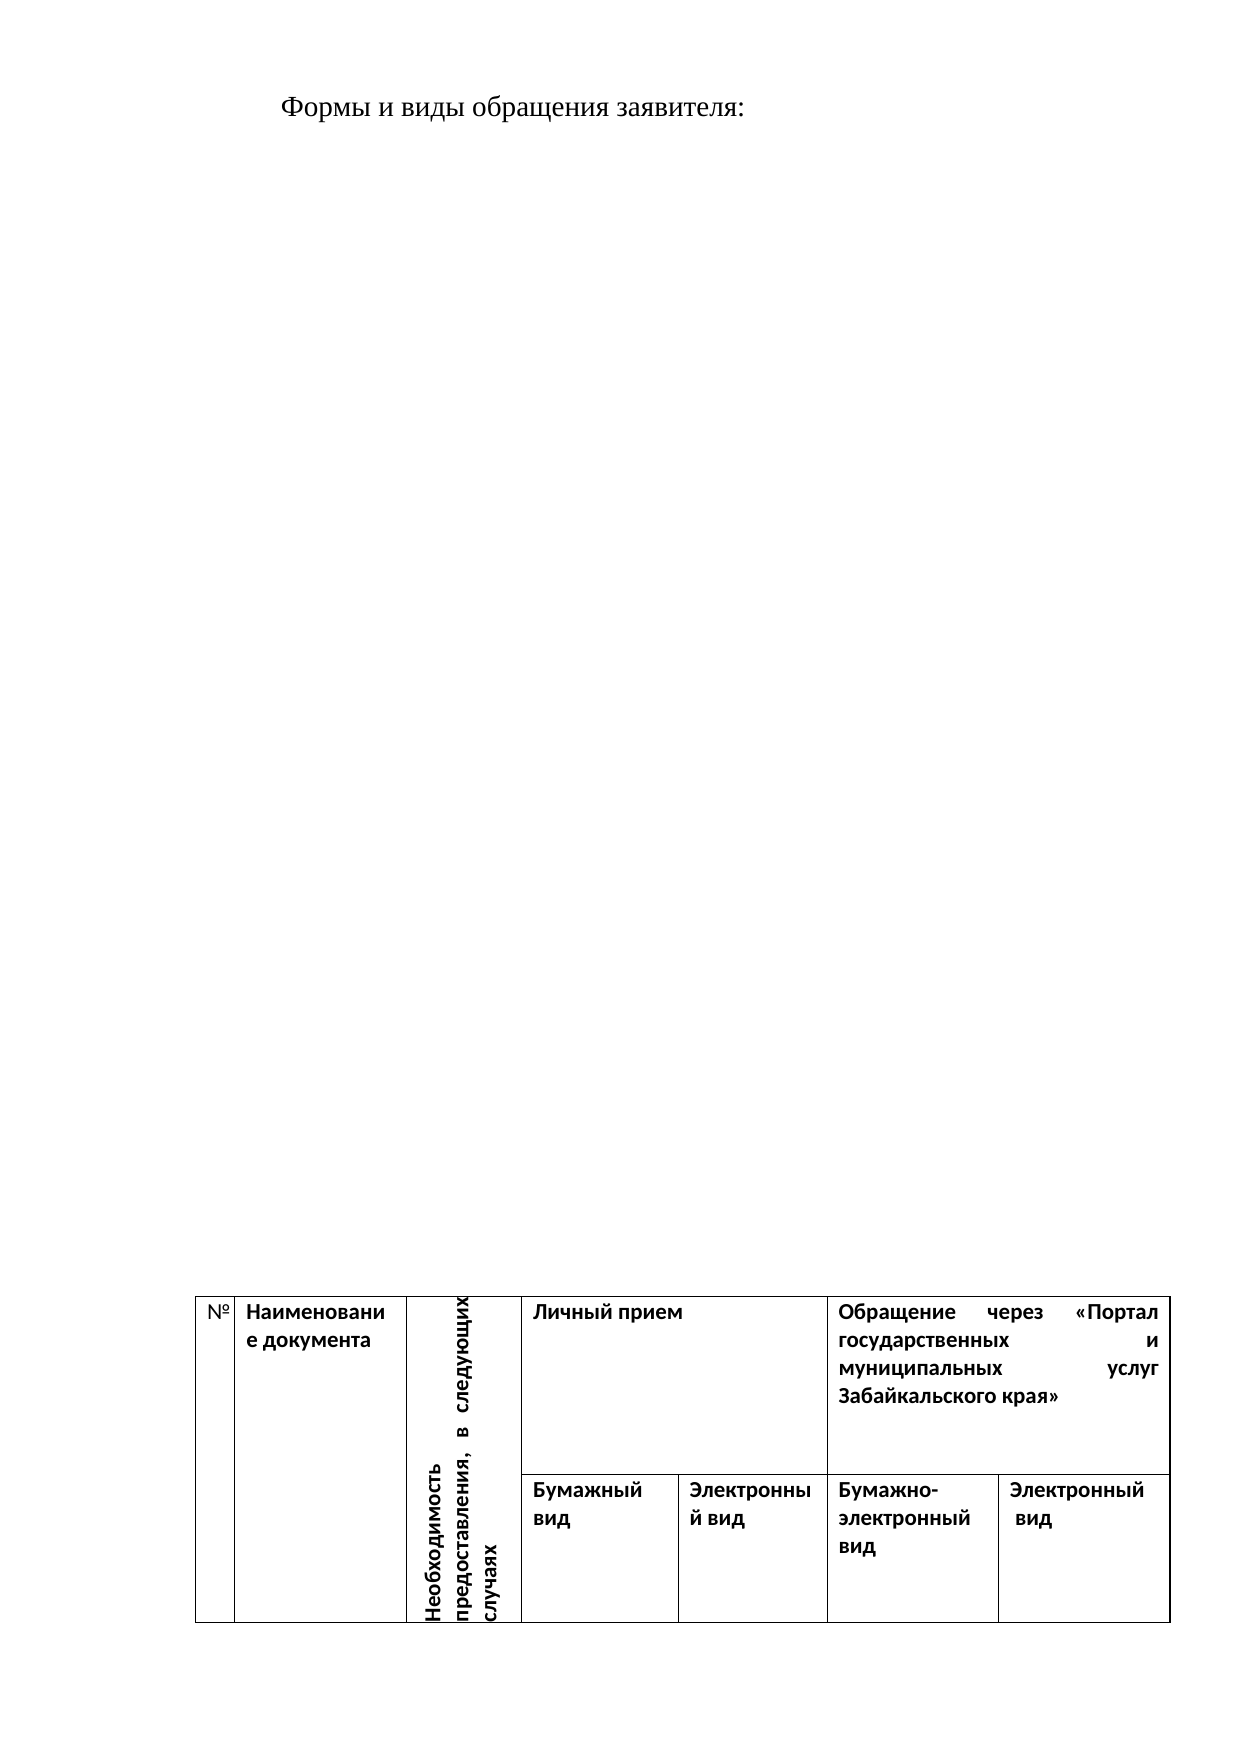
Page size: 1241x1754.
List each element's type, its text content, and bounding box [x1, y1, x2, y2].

table_header Обращение через «Портал государственных и муниципальных услуг Забайкальского края» [828, 1297, 1169, 1474]
table_cell Бумажный вид [522, 1475, 678, 1622]
table_header Наименование документа [235, 1297, 406, 1622]
table_header № [196, 1297, 234, 1622]
table_header Необходимость предоставления, в следующих случаях [407, 1297, 521, 1622]
text Формы и виды обращения заявителя: [207, 89, 1181, 122]
table_cell Бумажно-электронный вид [828, 1475, 998, 1622]
table_cell Электронный вид [679, 1475, 827, 1622]
table_cell Электронный вид [999, 1475, 1169, 1622]
table_header Личный прием [522, 1297, 827, 1474]
